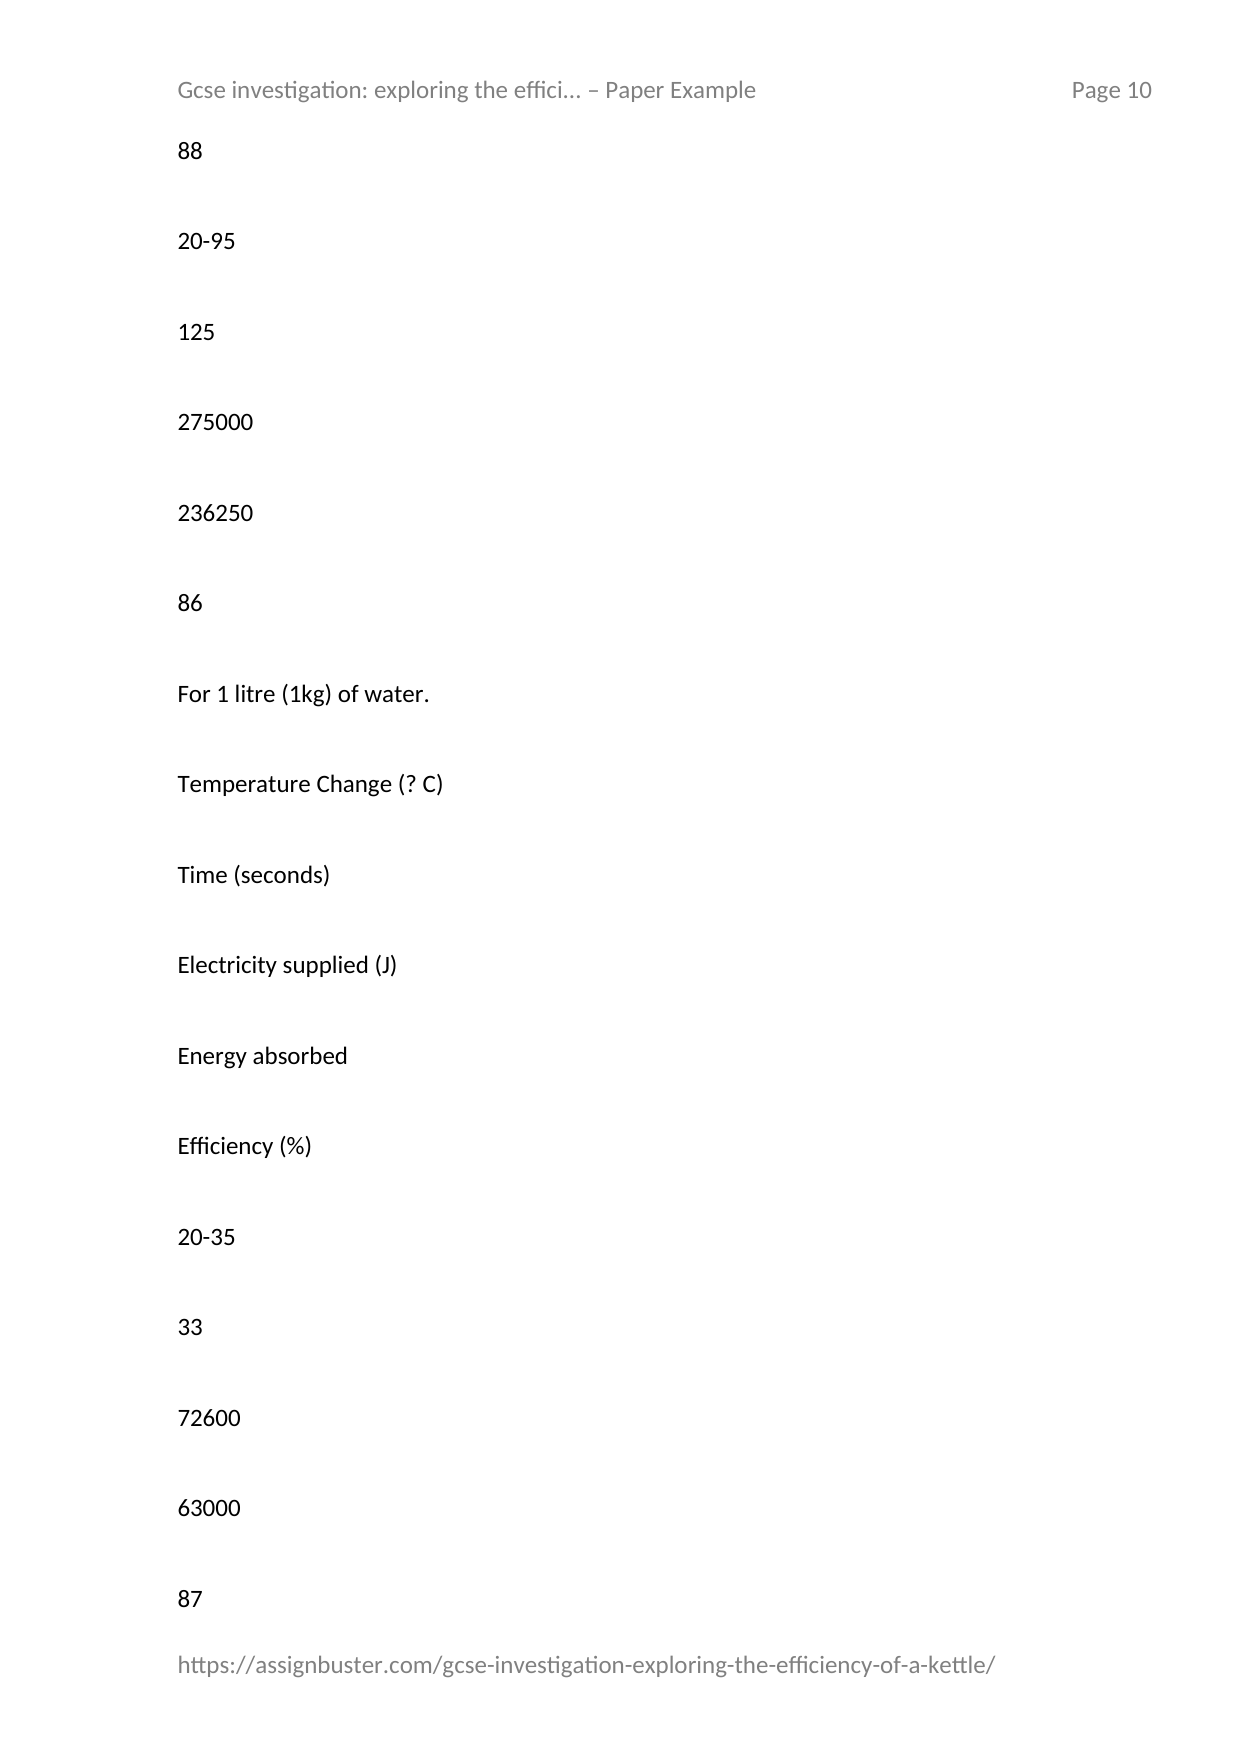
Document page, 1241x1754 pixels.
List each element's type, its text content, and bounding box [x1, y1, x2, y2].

text 87 [177, 1583, 1152, 1614]
text Energy absorbed [177, 1040, 1152, 1071]
text 88 [177, 135, 1152, 165]
text Time (seconds) [177, 859, 1152, 889]
text 33 [177, 1312, 1152, 1342]
text Temperature Change (? C) [177, 768, 1152, 799]
text 236250 [177, 497, 1152, 527]
text Efficiency (%) [177, 1131, 1152, 1161]
text 125 [177, 316, 1152, 346]
text 63000 [177, 1493, 1152, 1523]
text 72600 [177, 1402, 1152, 1433]
text 275000 [177, 406, 1152, 437]
text 20-35 [177, 1221, 1152, 1252]
text 20-95 [177, 225, 1152, 256]
text For 1 litre (1kg) of water. [177, 678, 1152, 708]
text Electricity supplied (J) [177, 949, 1152, 980]
text 86 [177, 587, 1152, 618]
